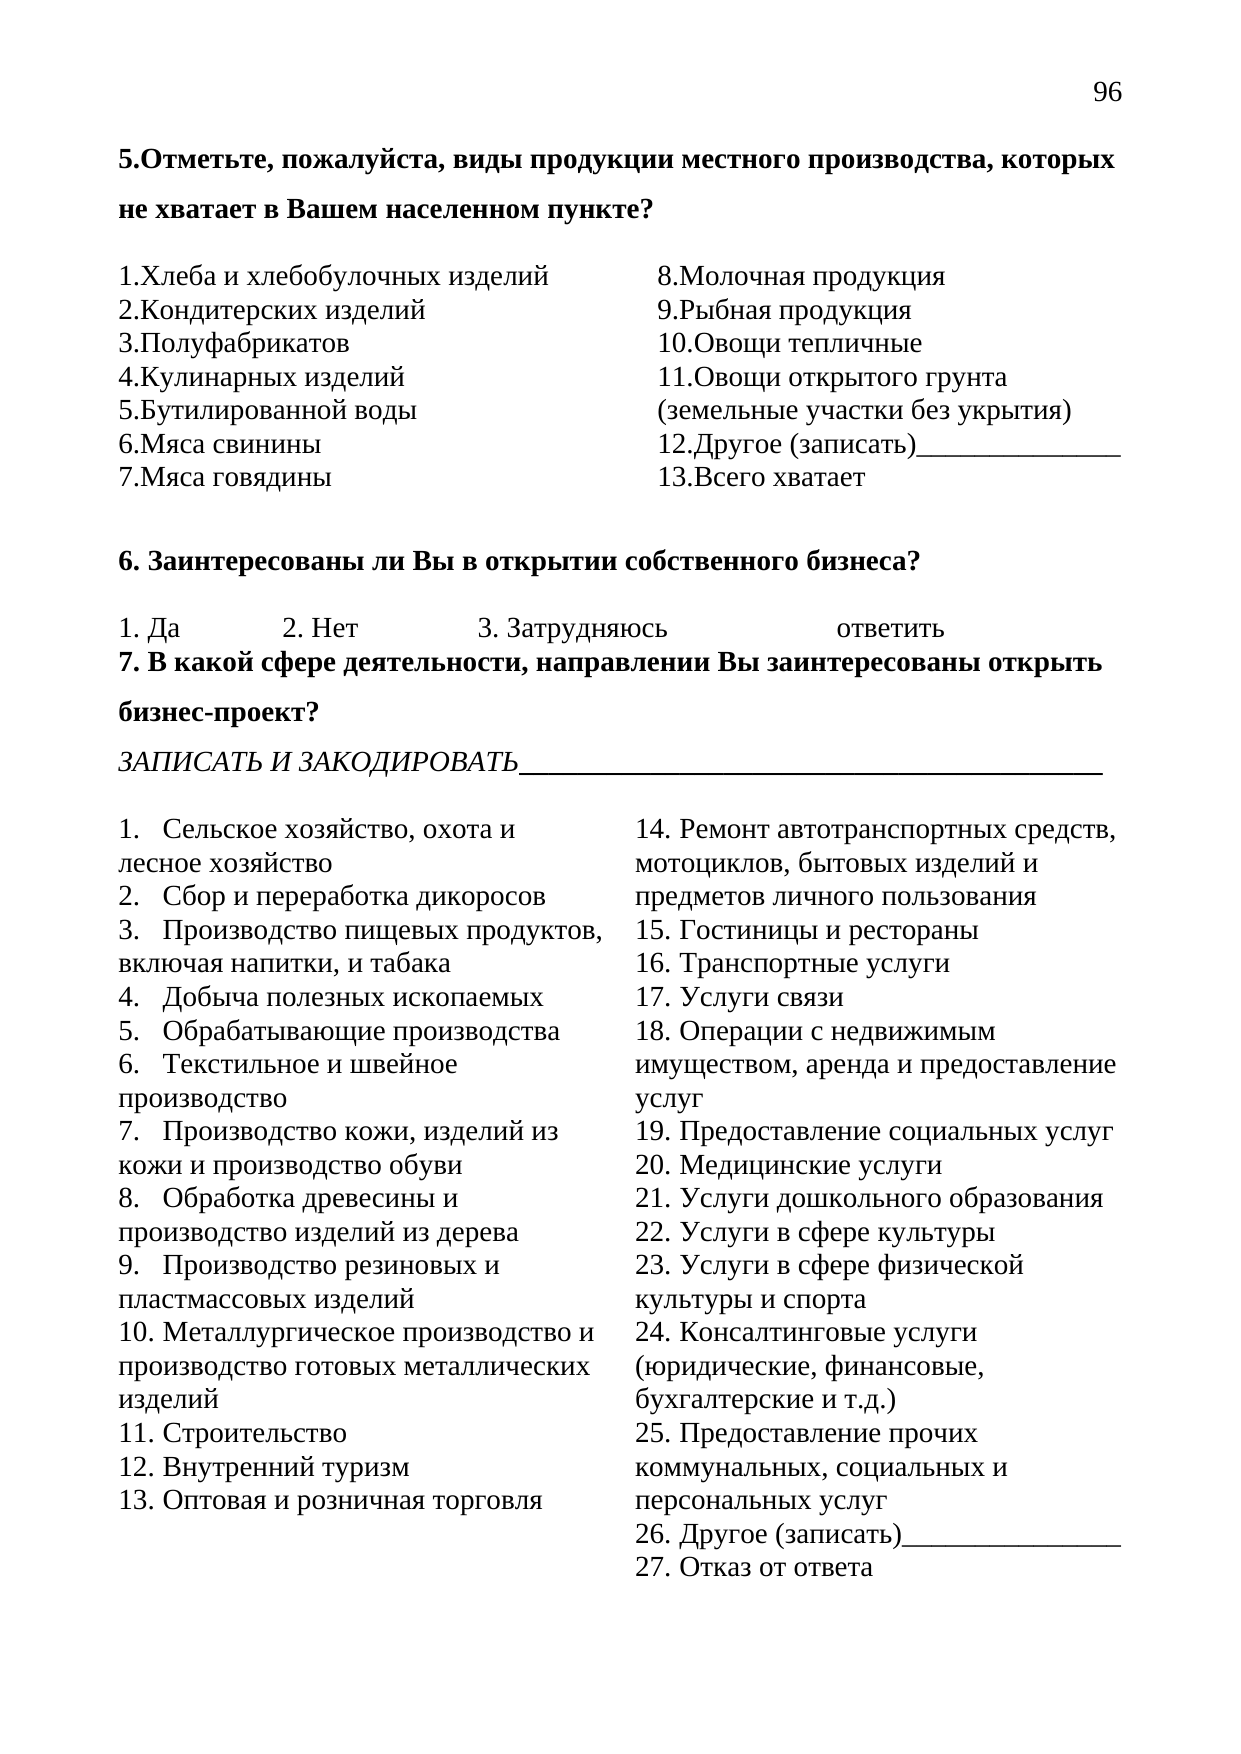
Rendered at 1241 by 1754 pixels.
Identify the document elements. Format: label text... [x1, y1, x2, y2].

list Услуги связи [635, 979, 1122, 1013]
text 8.Молочная продукция [657, 258, 1122, 292]
list Внутренний туризм [118, 1449, 605, 1482]
list Отказ от ответа [635, 1549, 1122, 1583]
text 6.Мяса свинины [118, 426, 583, 459]
list Текстильное и швейное производство [118, 1046, 605, 1113]
list Добыча полезных ископаемых [118, 979, 605, 1013]
list Консалтинговые услуги (юридические, финансовые, бухгалтерские и т.д.) [635, 1314, 1122, 1415]
list Сбор и переработка дикоросов [118, 878, 605, 912]
text 5.Отметьте, пожалуйста, виды продукции местного производства, которых не хватает в Вашем населенном пункте? [118, 141, 1122, 225]
list Строительство [118, 1415, 605, 1449]
text 13.Всего хватает [657, 459, 1122, 493]
list Производство резиновых и пластмассовых изделий [118, 1247, 605, 1314]
text 1.Хлеба и хлебобулочных изделий [118, 258, 583, 292]
text 1. Да 2. Нет [118, 610, 403, 644]
text 3. Затрудняюсь ответить [836, 610, 1122, 644]
text 12.Другое (записать)______________ [657, 426, 1122, 459]
list Обрабатывающие производства [118, 1013, 605, 1046]
text 7. В какой сфере деятельности, направлении Вы заинтересованы открыть бизнес-проект? [118, 644, 1122, 728]
list Другое (записать)_______________ [635, 1516, 1122, 1549]
text 9.Рыбная продукция [657, 292, 1122, 325]
list Обработка древесины и производство изделий из дерева [118, 1180, 605, 1247]
text 5.Бутилированной воды [118, 392, 583, 426]
text 3.Полуфабрикатов [118, 325, 583, 359]
text ЗАПИСАТЬ И ЗАКОДИРОВАТЬ________________________________________ [118, 744, 1122, 778]
list Транспортные услуги [635, 946, 1122, 979]
list Металлургическое производство и производство готовых металлических изделий [118, 1314, 605, 1415]
list Предоставление социальных услуг [635, 1113, 1122, 1147]
list Услуги дошкольного образования [635, 1180, 1122, 1214]
text 7.Мяса говядины [118, 459, 583, 493]
text 11.Овощи открытого грунта (земельные участки без укрытия) [657, 359, 1122, 426]
list Ремонт автотранспортных средств, мотоциклов, бытовых изделий и предметов личного пользования [635, 811, 1122, 912]
list Услуги в сфере физической культуры и спорта [635, 1247, 1122, 1314]
text 10.Овощи тепличные [657, 325, 1122, 359]
list Гостиницы и рестораны [635, 912, 1122, 946]
list Сельское хозяйство, охота и лесное хозяйство [118, 811, 605, 878]
list Оптовая и розничная торговля [118, 1482, 605, 1516]
list Услуги в сфере культуры [635, 1214, 1122, 1247]
list Медицинские услуги [635, 1147, 1122, 1180]
text 3. Затрудняюсь ответить [477, 610, 763, 644]
list Операции с недвижимым имуществом, аренда и предоставление услуг [635, 1013, 1122, 1113]
text 6. Заинтересованы ли Вы в открытии собственного бизнеса? [118, 543, 1122, 577]
list Производство пищевых продуктов, включая напитки, и табака [118, 912, 605, 979]
text 2.Кондитерских изделий [118, 292, 583, 325]
list Предоставление прочих коммунальных, социальных и персональных услуг [635, 1415, 1122, 1516]
text 4.Кулинарных изделий [118, 359, 583, 392]
list Производство кожи, изделий из кожи и производство обуви [118, 1113, 605, 1180]
